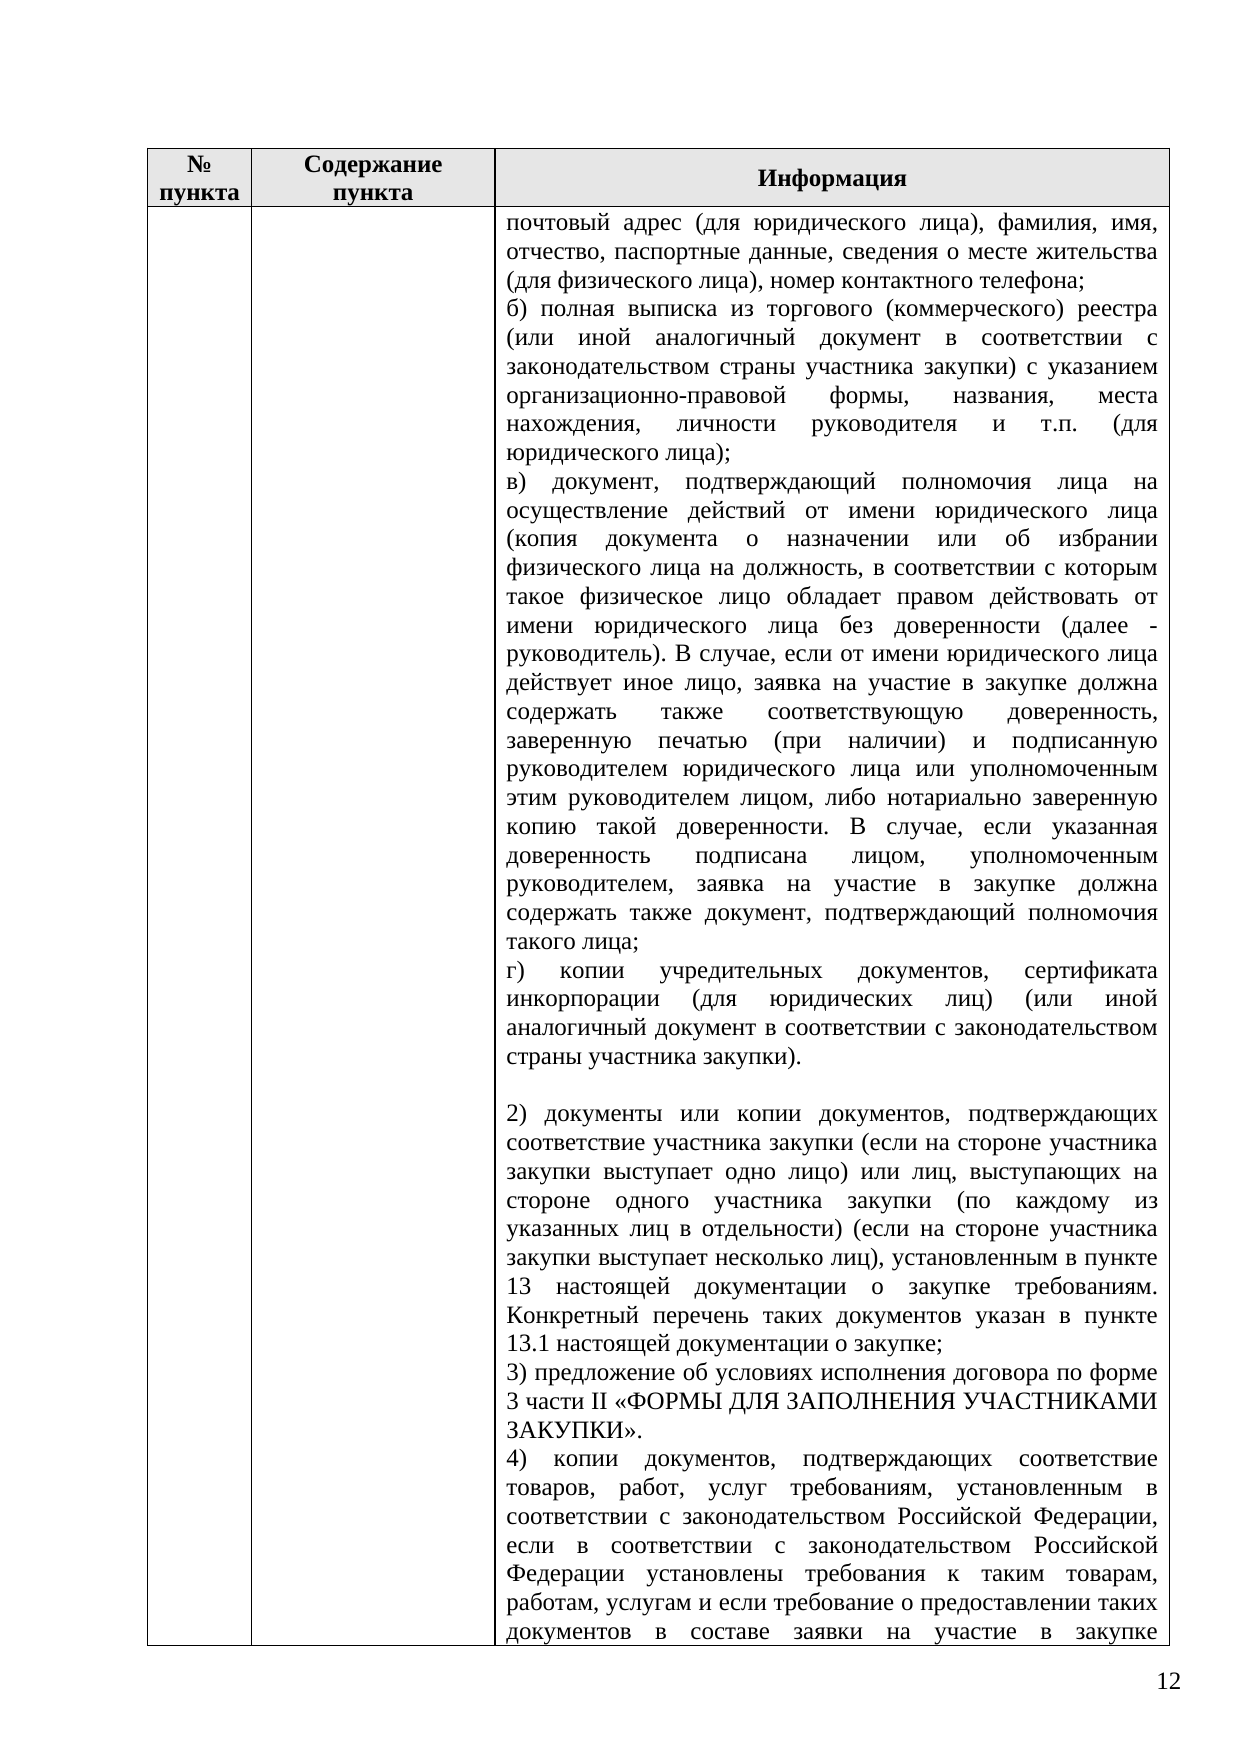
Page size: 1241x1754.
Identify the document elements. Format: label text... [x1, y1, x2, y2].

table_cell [252, 207, 494, 1645]
table_header Информация [496, 149, 1169, 206]
table_header Содержание пункта [252, 149, 494, 206]
table_header № пункта [148, 149, 251, 206]
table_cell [496, 207, 1169, 1645]
table_cell [148, 207, 251, 1645]
